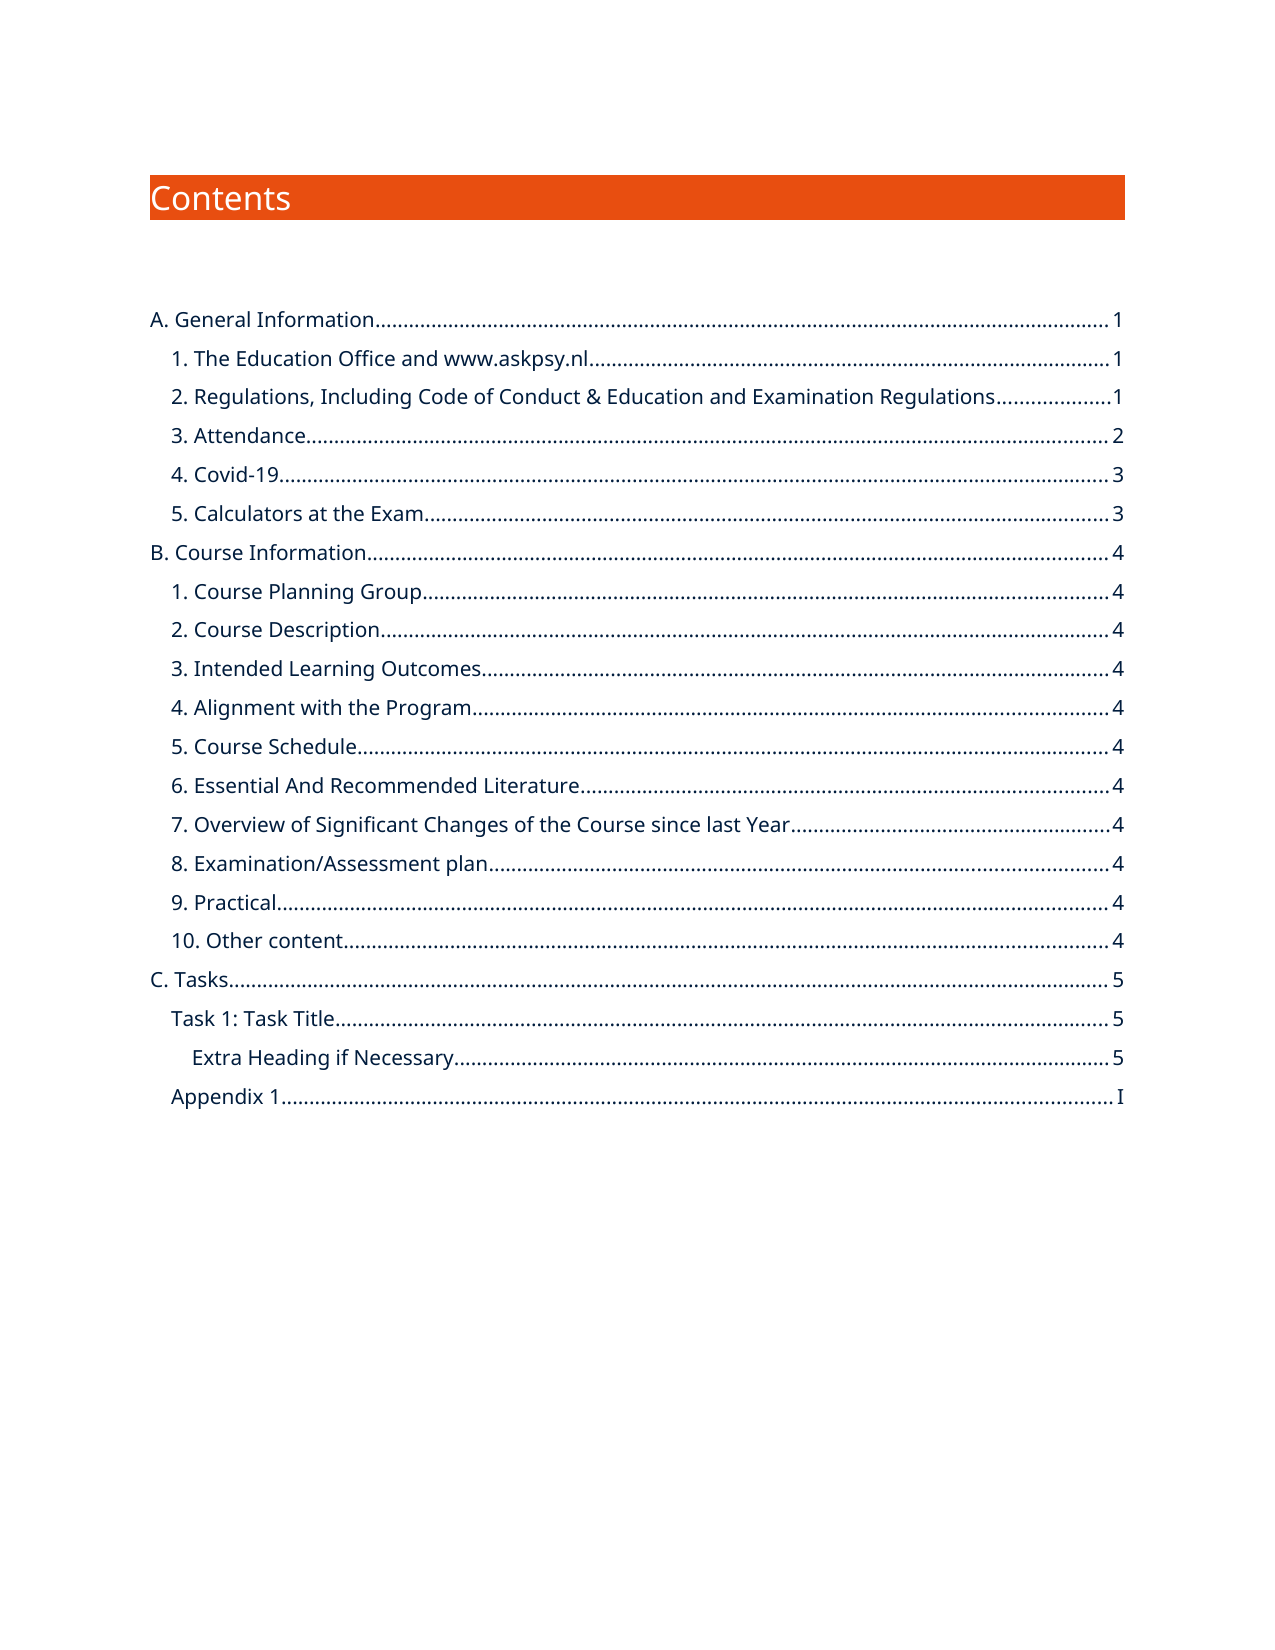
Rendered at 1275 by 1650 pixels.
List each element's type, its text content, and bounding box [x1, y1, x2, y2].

subtitle Contents [150, 175, 1125, 220]
